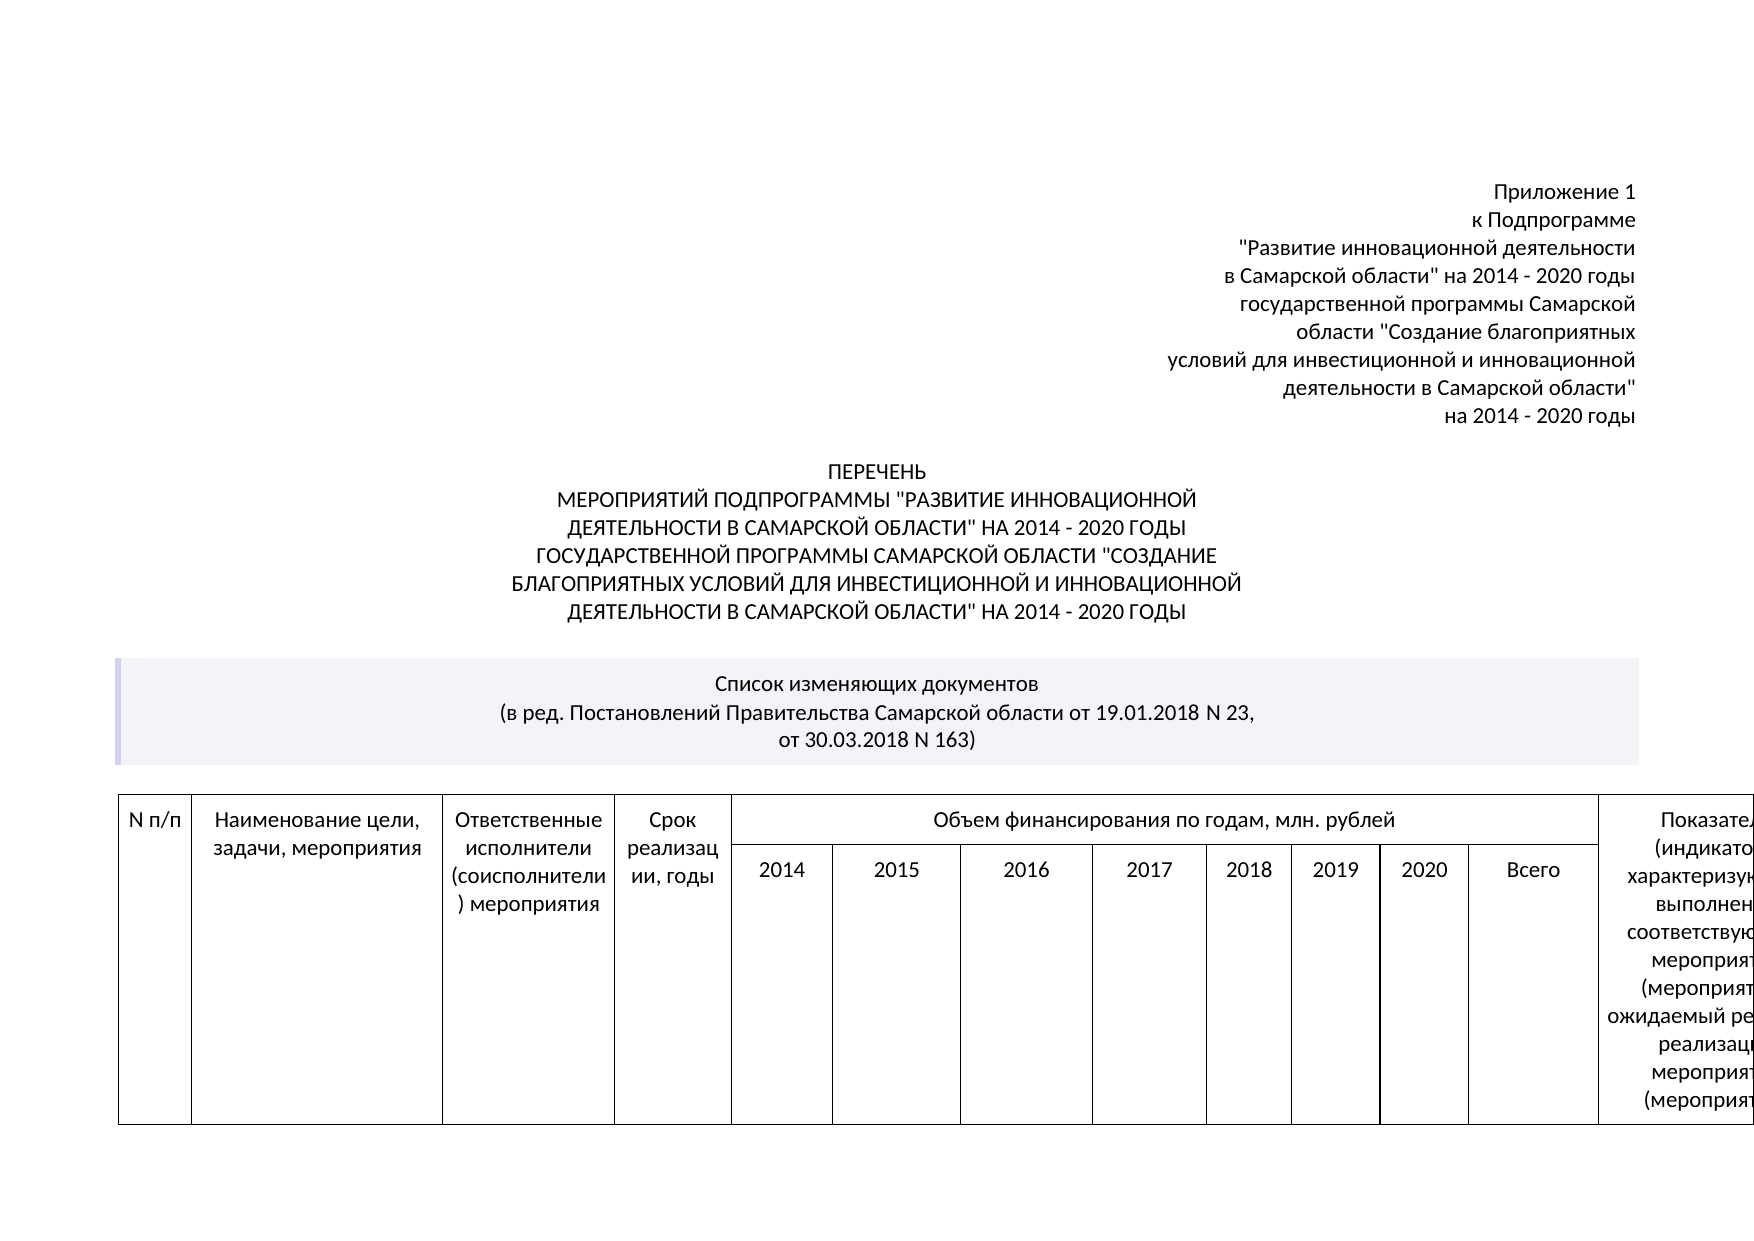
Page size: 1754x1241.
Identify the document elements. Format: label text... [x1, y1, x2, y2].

text Приложение 1 [118, 177, 1636, 205]
table_header Объем финансирования по годам, млн. рублей [732, 795, 1598, 844]
text на 2014 - 2020 годы [118, 401, 1636, 429]
text области "Создание благоприятных [118, 317, 1636, 345]
table_cell 2019 [1292, 845, 1379, 1124]
text государственной программы Самарской [118, 289, 1636, 317]
text МЕРОПРИЯТИЙ ПОДПРОГРАММЫ "РАЗВИТИЕ ИННОВАЦИОННОЙ [118, 485, 1636, 513]
table_header Срок реализации, годы [615, 795, 731, 1124]
text ПЕРЕЧЕНЬ [118, 457, 1636, 485]
text ГОСУДАРСТВЕННОЙ ПРОГРАММЫ САМАРСКОЙ ОБЛАСТИ "СОЗДАНИЕ [118, 541, 1636, 569]
table_header Показатель (индикатор), характеризующий выполнение соответствующего мероприятия (мероприятий), ожидаемый результат реализации мероприятия (мероприятий) [1599, 795, 1753, 1124]
text ДЕЯТЕЛЬНОСТИ В САМАРСКОЙ ОБЛАСТИ" НА 2014 - 2020 ГОДЫ [118, 597, 1636, 626]
table_cell 2014 [732, 845, 832, 1124]
text ДЕЯТЕЛЬНОСТИ В САМАРСКОЙ ОБЛАСТИ" НА 2014 - 2020 ГОДЫ [118, 513, 1636, 541]
table_cell Всего [1469, 845, 1598, 1124]
text деятельности в Самарской области" [118, 373, 1636, 401]
table_header Наименование цели, задачи, мероприятия [192, 795, 442, 1124]
table_cell 2017 [1093, 845, 1206, 1124]
table_cell 2020 [1381, 845, 1468, 1124]
text условий для инвестиционной и инновационной [118, 345, 1636, 373]
table_header N п/п [119, 795, 191, 1124]
table_header Ответственные исполнители (соисполнители) мероприятия [443, 795, 614, 1124]
table_cell 2018 [1207, 845, 1291, 1124]
text "Развитие инновационной деятельности [118, 233, 1636, 261]
text в Самарской области" на 2014 - 2020 годы [118, 261, 1636, 289]
table_cell 2016 [961, 845, 1092, 1124]
text БЛАГОПРИЯТНЫХ УСЛОВИЙ ДЛЯ ИНВЕСТИЦИОННОЙ И ИННОВАЦИОННОЙ [118, 569, 1636, 597]
text к Подпрограмме [118, 205, 1636, 233]
table_cell 2015 [833, 845, 960, 1124]
table_header Список изменяющих документов (в ред. Постановлений Правительства Самарской области от 19.01.2018 N 23, от 30.03.2018 N 163) [121, 658, 1633, 765]
